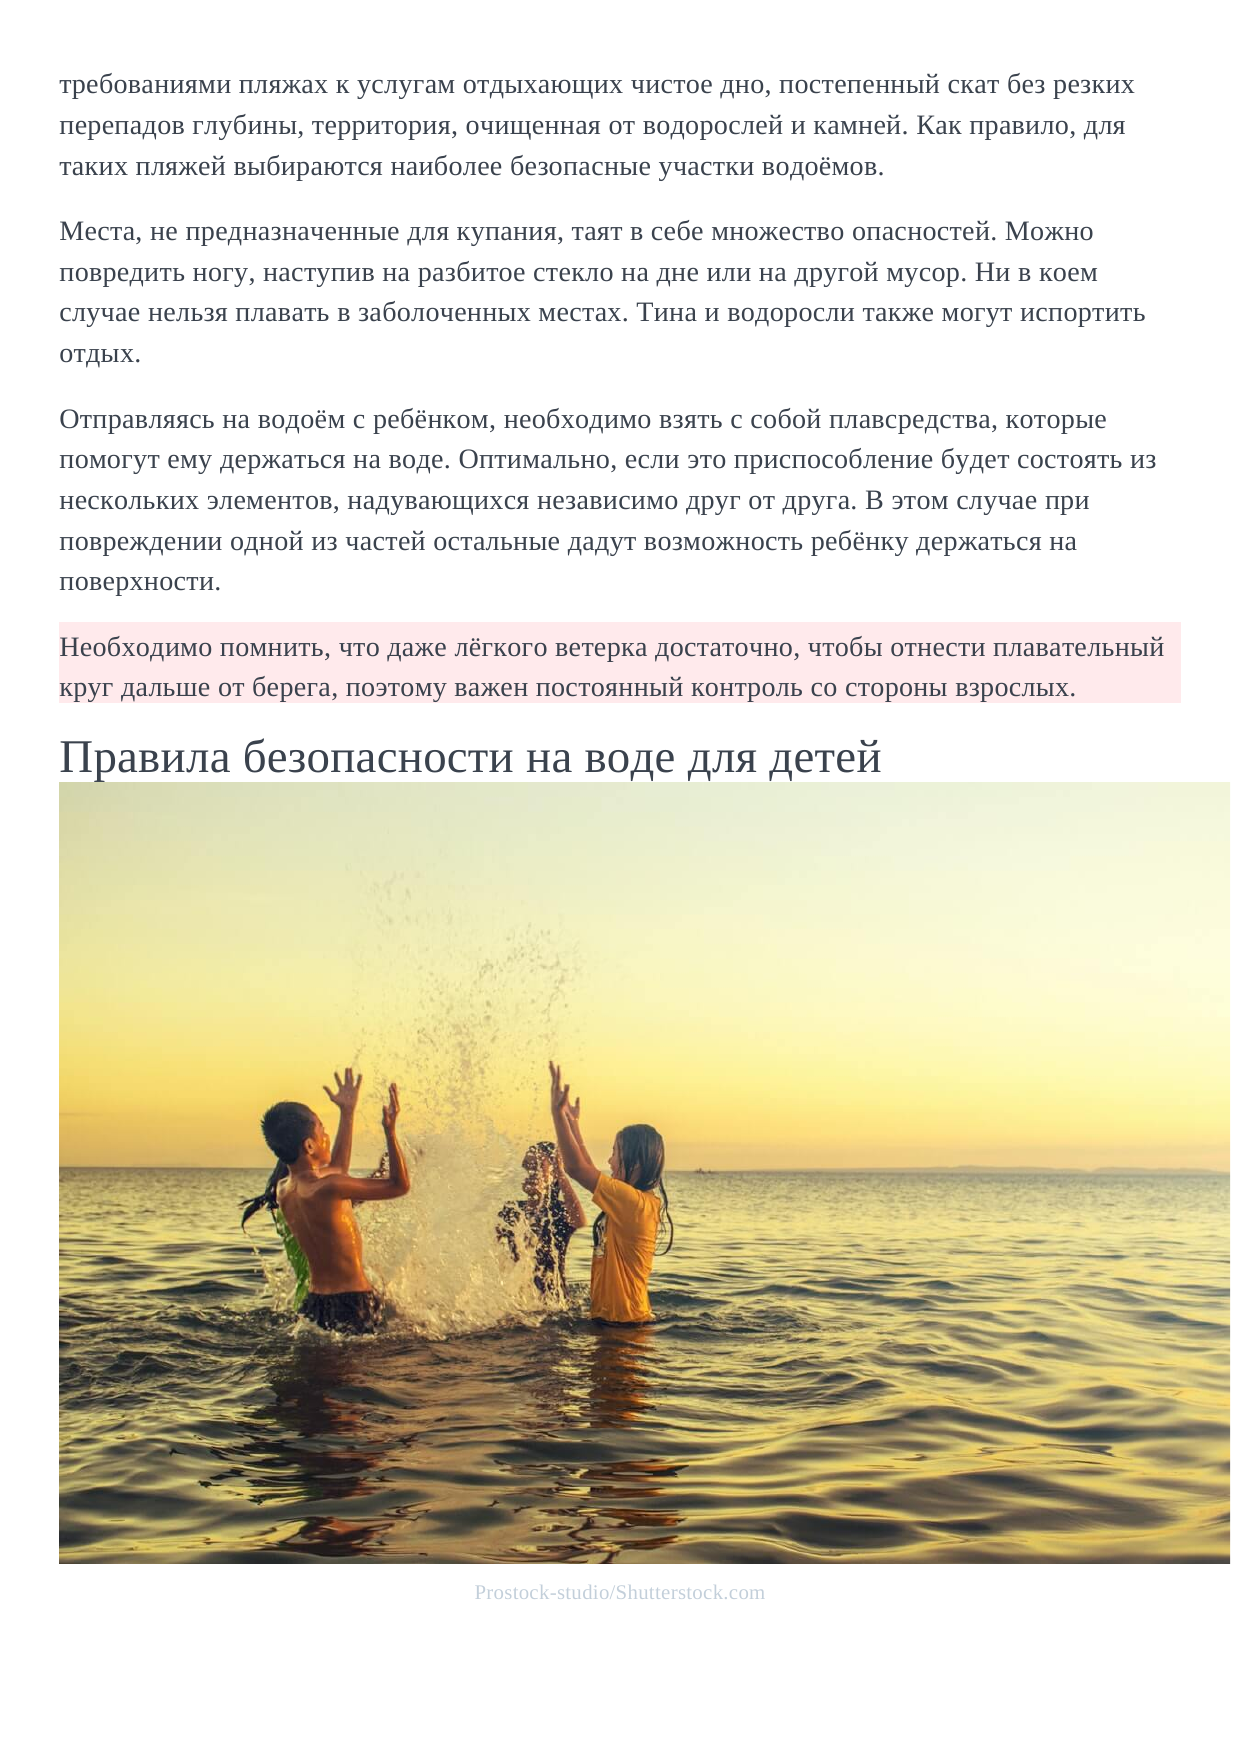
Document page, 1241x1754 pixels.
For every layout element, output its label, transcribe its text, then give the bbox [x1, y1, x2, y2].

picture [59, 782, 1231, 1564]
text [59, 59, 1181, 181]
text Необходимо помнить, что даже лёгкого ветерка достаточно, чтобы отнести плавательный круг дальше от берега, поэтому важен постоянный контроль со стороны взрослых. [59, 622, 1181, 703]
text Правила безопасности на воде для детей [59, 728, 1181, 782]
text Prostock-studio/Shutterstock.com [59, 1564, 1181, 1604]
text Отправляясь на водоём с ребёнком, необходимо взять с собой плавсредства, которые помогут ему держаться на воде. Оптимально, если это приспособление будет состоять из нескольких элементов, надувающихся независимо друг от друга. В этом случае при повреждении одной из частей остальные дадут возможность ребёнку держаться на поверхности. [59, 393, 1181, 597]
text Места, не предназначенные для купания, таят в себе множество опасностей. Можно повредить ногу, наступив на разбитое стекло на дне или на другой мусор. Ни в коем случае нельзя плавать в заболоченных местах. Тина и водоросли также могут испортить отдых. [59, 206, 1181, 368]
